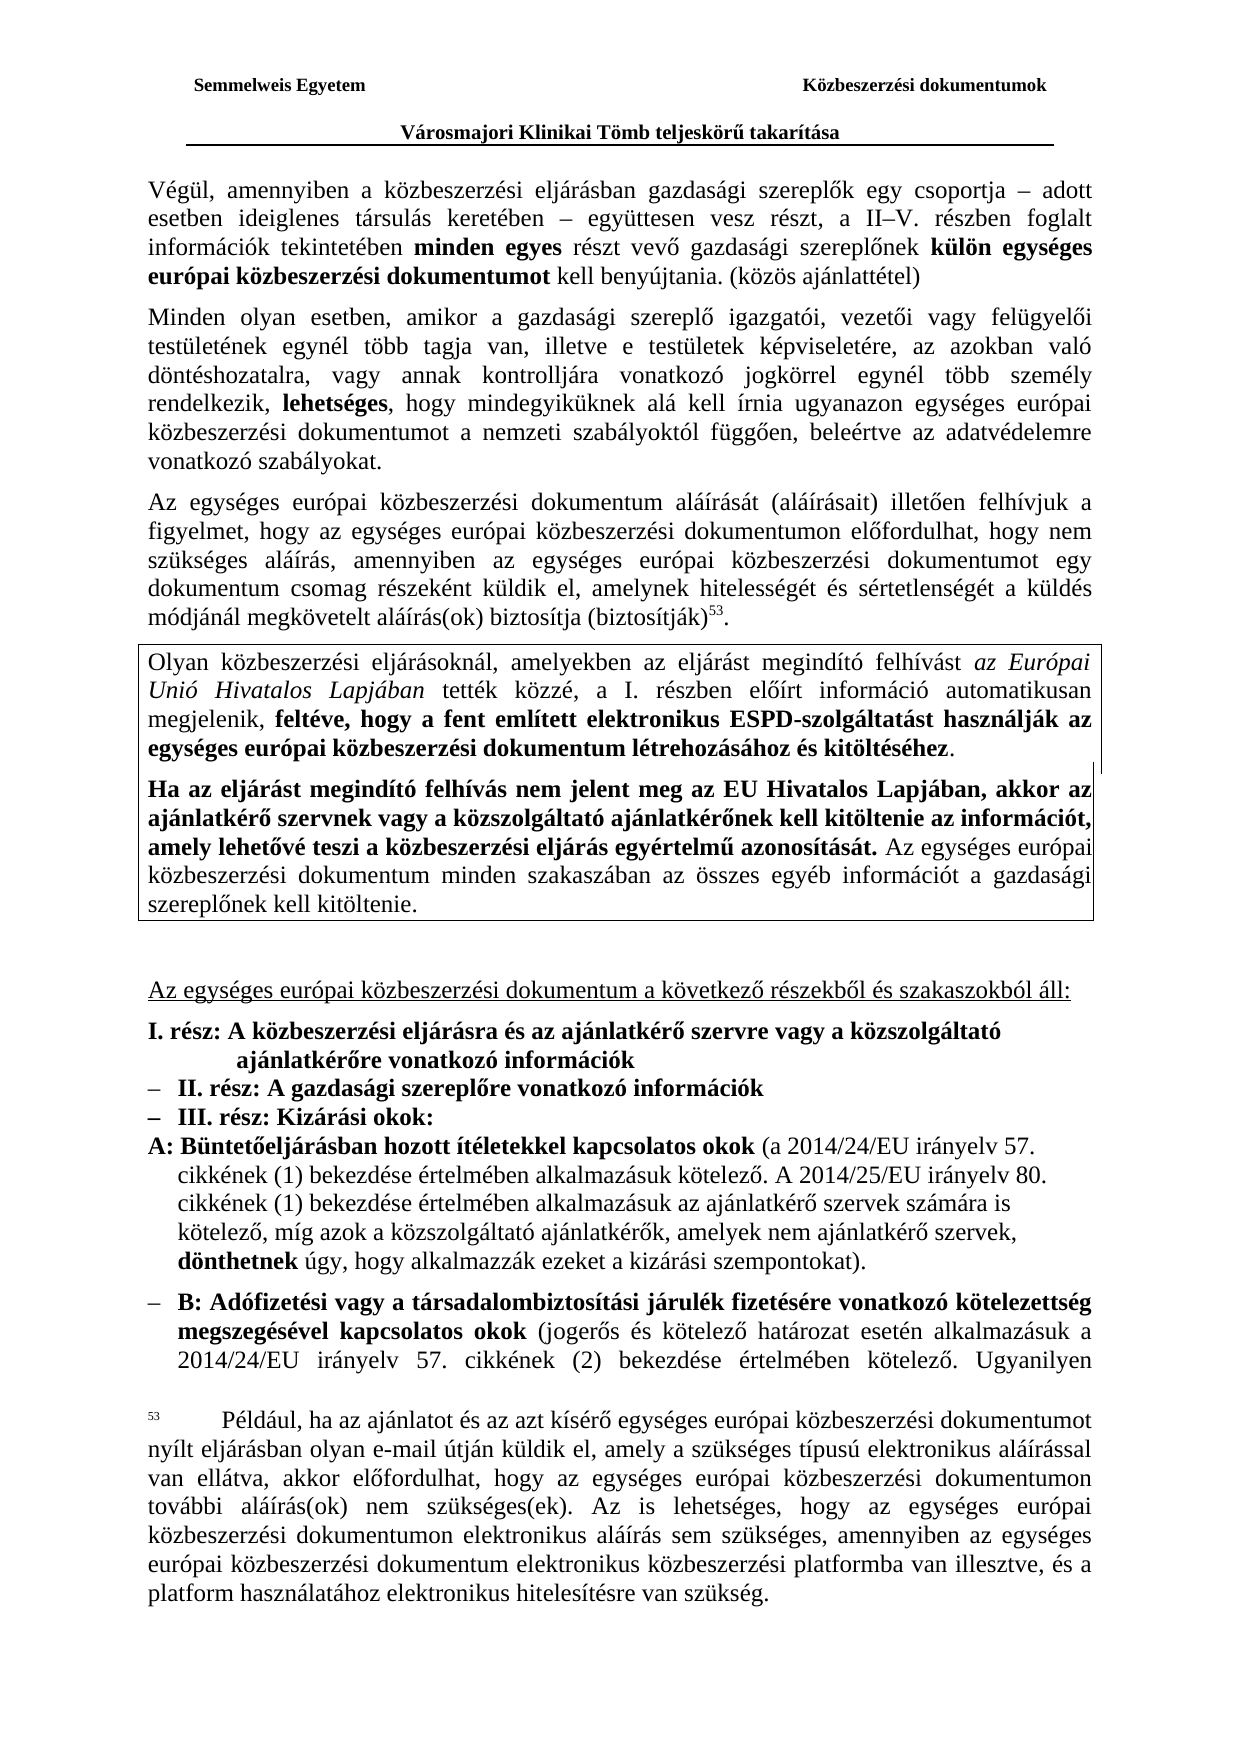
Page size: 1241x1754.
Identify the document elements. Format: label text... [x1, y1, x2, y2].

text Az egységes európai közbeszerzési dokumentum aláírását (aláírásait) illetően felhívjuk a figyelmet, hogy az egységes európai közbeszerzési dokumentumon előfordulhat, hogy nem szükséges aláírás, amennyiben az egységes európai közbeszerzési dokumentumot egy dokumentum csomag részeként küldik el, amelynek hitelességét és sértetlenségét a küldés módjánál megkövetelt aláírás(ok) biztosítja (biztosítják). [148, 487, 1093, 631]
text Végül, amennyiben a közbeszerzési eljárásban gazdasági szereplők egy csoportja – adott esetben ideiglenes társulás keretében – együttesen vesz részt, a II–V. részben foglalt információk tekintetében minden egyes részt vevő gazdasági szereplőnek külön egységes európai közbeszerzési dokumentumot kell benyújtania. (közös ajánlattétel) [148, 175, 1093, 290]
text A: Büntetőeljárásban hozott ítéletekkel kapcsolatos okok (a 2014/24/EU irányelv 57. cikkének (1) bekezdése értelmében alkalmazásuk kötelező. A 2014/25/EU irányelv 80. cikkének (1) bekezdése értelmében alkalmazásuk az ajánlatkérő szervek számára is kötelező, míg azok a közszolgáltató ajánlatkérők, amelyek nem ajánlatkérő szervek, dönthetnek úgy, hogy alkalmazzák ezeket a kizárási szempontokat). [148, 1131, 1093, 1275]
text Az egységes európai közbeszerzési dokumentum a következő részekből és szakaszokból áll: [148, 975, 1093, 1003]
list II. rész: A gazdasági szereplőre vonatkozó információk [148, 1073, 1093, 1102]
text Minden olyan esetben, amikor a gazdasági szereplő igazgatói, vezetői vagy felügyelői testületének egynél több tagja van, illetve e testületek képviseletére, az azokban való döntéshozatalra, vagy annak kontrolljára vonatkozó jogkörrel egynél több személy rendelkezik, lehetséges, hogy mindegyiküknek alá kell írnia ugyanazon egységes európai közbeszerzési dokumentumot a nemzeti szabályoktól függően, beleértve az adatvédelemre vonatkozó szabályokat. [148, 302, 1093, 475]
list III. rész: Kizárási okok: [148, 1102, 1093, 1131]
text Ha az eljárást megindító felhívás nem jelent meg az EU Hivatalos Lapjában, akkor az ajánlatkérő szervnek vagy a közszolgáltató ajánlatkérőnek kell kitöltenie az információt, amely lehetővé teszi a közbeszerzési eljárás egyértelmű azonosítását. Az egységes európai közbeszerzési dokumentum minden szakaszában az összes egyéb információt a gazdasági szereplőnek kell kitöltenie. [139, 771, 1093, 920]
text Olyan közbeszerzési eljárásoknál, amelyekben az eljárást megindító felhívást az Európai Unió Hivatalos Lapjában tették közzé, a I. részben előírt információ automatikusan megjelenik, feltéve, hogy a fent említett elektronikus ESPD-szolgáltatást használják az egységes európai közbeszerzési dokumentum létrehozásához és kitöltéséhez. [139, 645, 1101, 762]
text I. rész: A közbeszerzési eljárásra és az ajánlatkérő szervre vagy a közszolgáltató ajánlatkérőre vonatkozó információk [148, 1016, 1093, 1073]
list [148, 1287, 1093, 1373]
